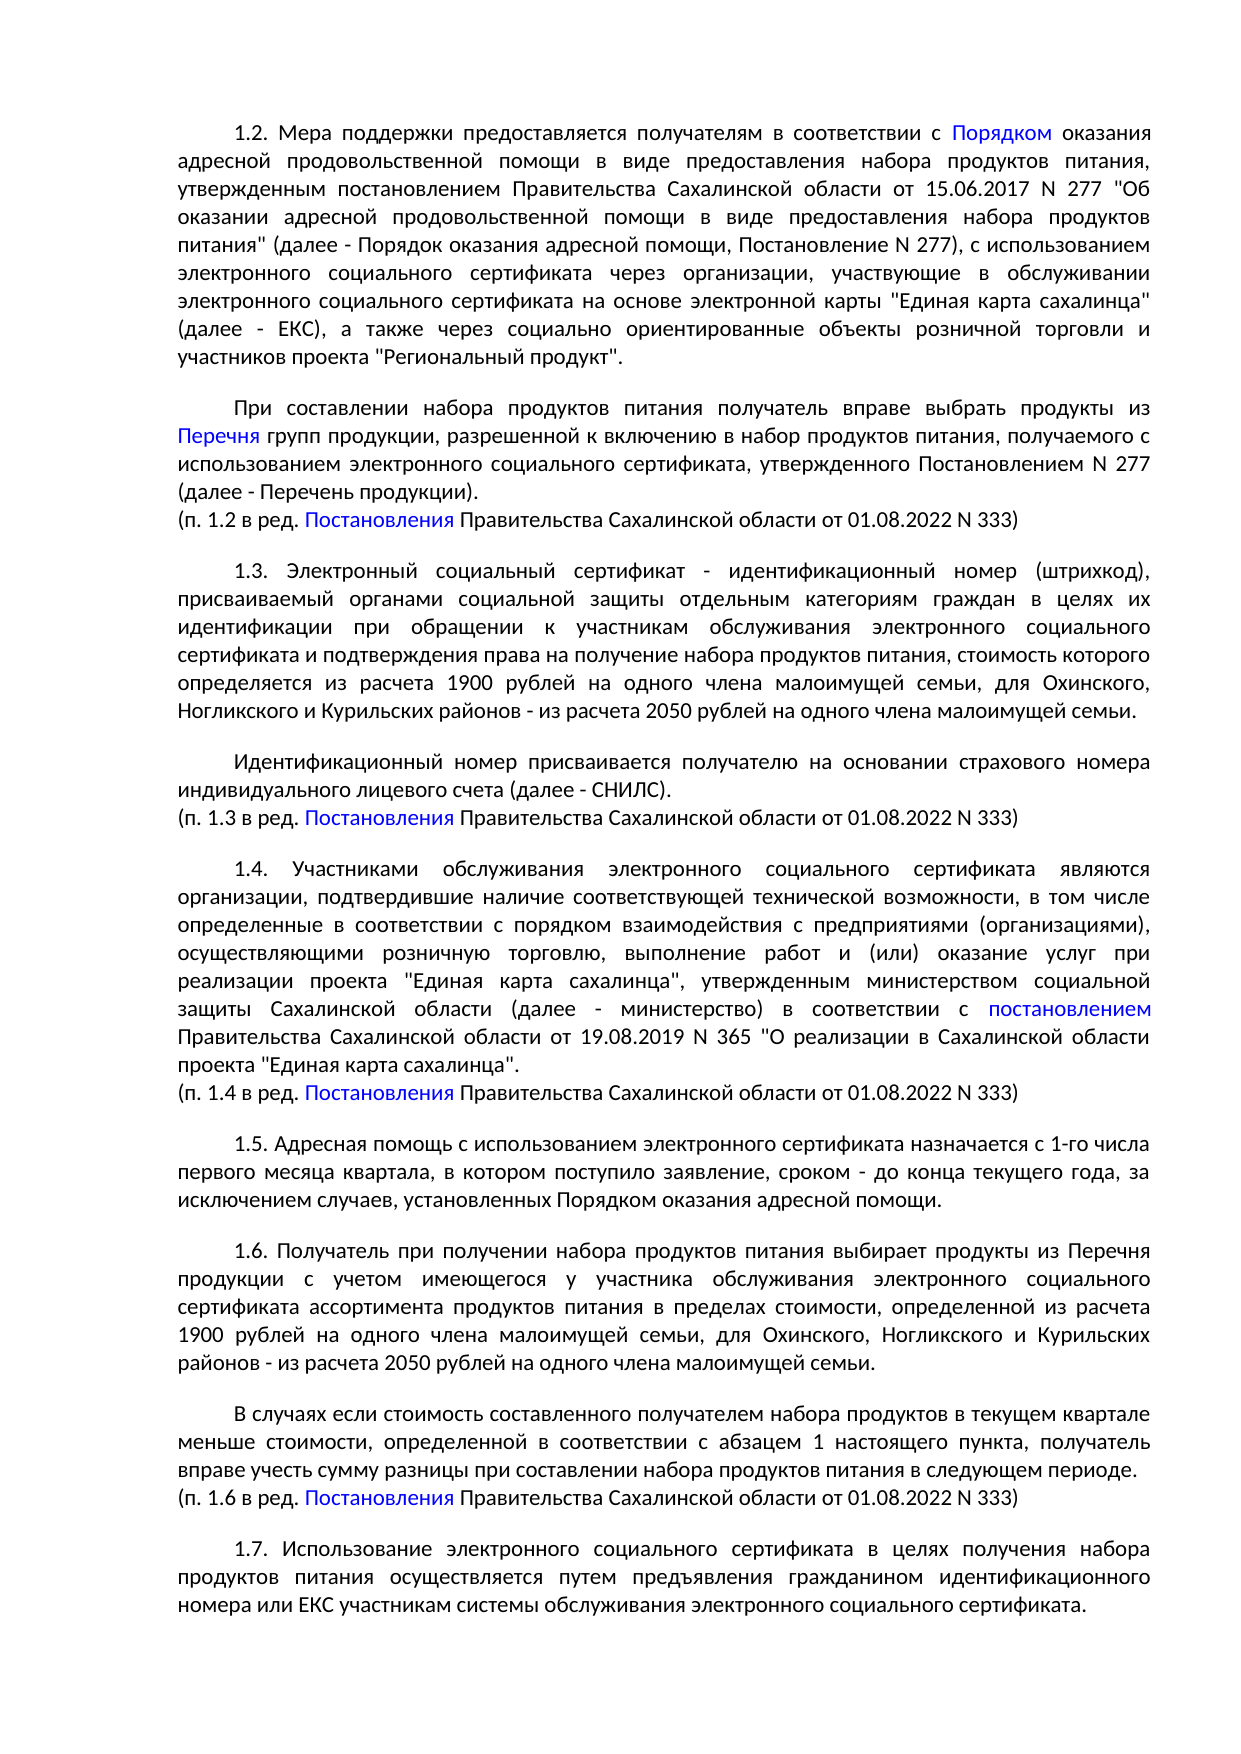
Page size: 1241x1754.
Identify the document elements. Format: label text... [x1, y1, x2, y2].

text Идентификационный номер присваивается получателю на основании страхового номера индивидуального лицевого счета (далее - СНИЛС). [177, 747, 1152, 803]
text 1.3. Электронный социальный сертификат - идентификационный номер (штрихкод), присваиваемый органами социальной защиты отдельным категориям граждан в целях их идентификации при обращении к участникам обслуживания электронного социального сертификата и подтверждения права на получение набора продуктов питания, стоимость которого определяется из расчета 1900 рублей на одного члена малоимущей семьи, для Охинского, Ногликского и Курильских районов - из расчета 2050 рублей на одного члена малоимущей семьи. [177, 556, 1152, 724]
text 1.2. Мера поддержки предоставляется получателям в соответствии с Порядком оказания адресной продовольственной помощи в виде предоставления набора продуктов питания, утвержденным постановлением Правительства Сахалинской области от 15.06.2017 N 277 "Об оказании адресной продовольственной помощи в виде предоставления набора продуктов питания" (далее - Порядок оказания адресной помощи, Постановление N 277), с использованием электронного социального сертификата через организации, участвующие в обслуживании электронного социального сертификата на основе электронной карты "Единая карта сахалинца" (далее - ЕКС), а также через социально ориентированные объекты розничной торговли и участников проекта "Региональный продукт". [177, 118, 1152, 370]
text 1.4. Участниками обслуживания электронного социального сертификата являются организации, подтвердившие наличие соответствующей технической возможности, в том числе определенные в соответствии с порядком взаимодействия с предприятиями (организациями), осуществляющими розничную торговлю, выполнение работ и (или) оказание услуг при реализации проекта "Единая карта сахалинца", утвержденным министерством социальной защиты Сахалинской области (далее - министерство) в соответствии с постановлением Правительства Сахалинской области от 19.08.2019 N 365 "О реализации в Сахалинской области проекта "Единая карта сахалинца". [177, 854, 1152, 1078]
text 1.7. Использование электронного социального сертификата в целях получения набора продуктов питания осуществляется путем предъявления гражданином идентификационного номера или ЕКС участникам системы обслуживания электронного социального сертификата. [177, 1534, 1152, 1618]
text (п. 1.4 в ред. Постановления Правительства Сахалинской области от 01.08.2022 N 333) [177, 1078, 1152, 1106]
text 1.6. Получатель при получении набора продуктов питания выбирает продукты из Перечня продукции с учетом имеющегося у участника обслуживания электронного социального сертификата ассортимента продуктов питания в пределах стоимости, определенной из расчета 1900 рублей на одного члена малоимущей семьи, для Охинского, Ногликского и Курильских районов - из расчета 2050 рублей на одного члена малоимущей семьи. [177, 1236, 1152, 1376]
text В случаях если стоимость составленного получателем набора продуктов в текущем квартале меньше стоимости, определенной в соответствии с абзацем 1 настоящего пункта, получатель вправе учесть сумму разницы при составлении набора продуктов питания в следующем периоде. [177, 1399, 1152, 1483]
text (п. 1.3 в ред. Постановления Правительства Сахалинской области от 01.08.2022 N 333) [177, 803, 1152, 831]
text (п. 1.2 в ред. Постановления Правительства Сахалинской области от 01.08.2022 N 333) [177, 505, 1152, 533]
text При составлении набора продуктов питания получатель вправе выбрать продукты из Перечня групп продукции, разрешенной к включению в набор продуктов питания, получаемого с использованием электронного социального сертификата, утвержденного Постановлением N 277 (далее - Перечень продукции). [177, 393, 1152, 505]
text (п. 1.6 в ред. Постановления Правительства Сахалинской области от 01.08.2022 N 333) [177, 1483, 1152, 1511]
text 1.5. Адресная помощь с использованием электронного сертификата назначается с 1-го числа первого месяца квартала, в котором поступило заявление, сроком - до конца текущего года, за исключением случаев, установленных Порядком оказания адресной помощи. [177, 1129, 1152, 1213]
